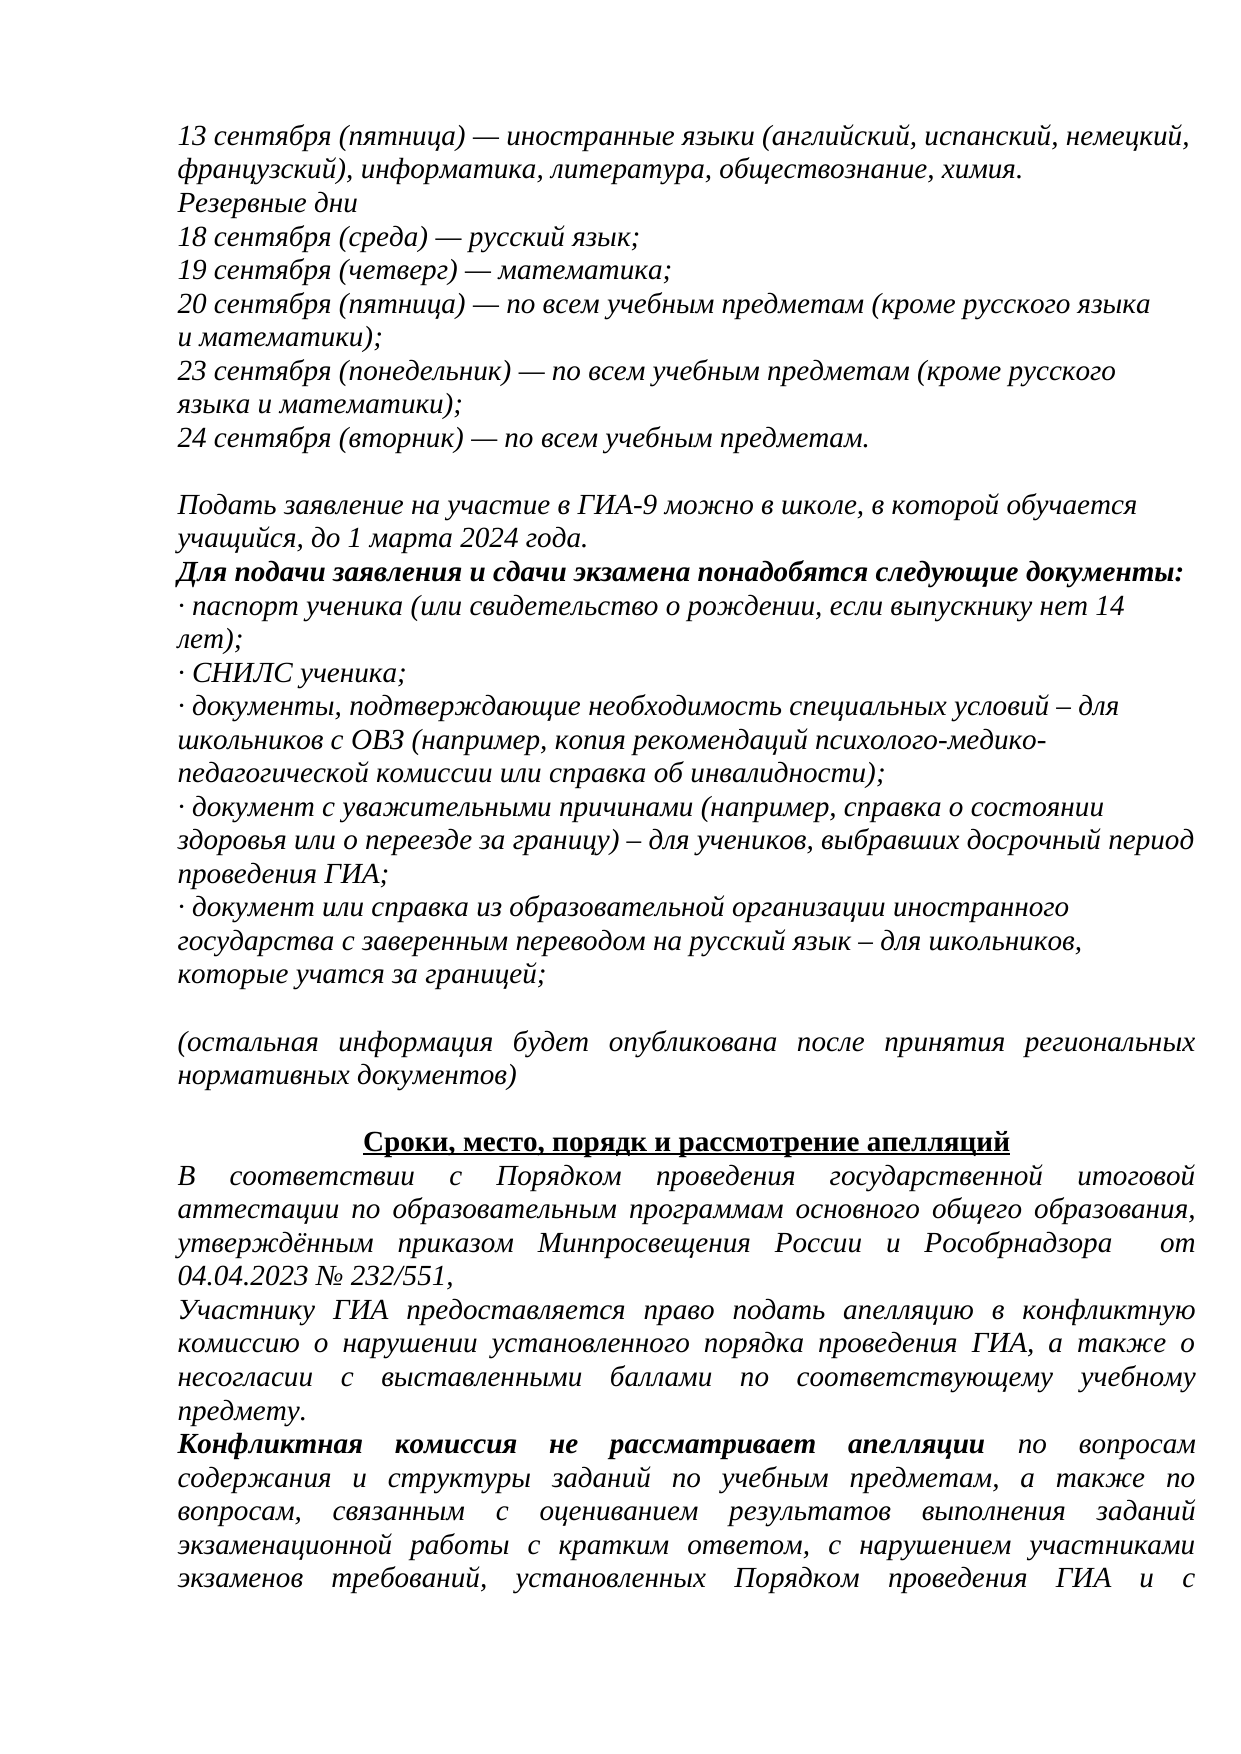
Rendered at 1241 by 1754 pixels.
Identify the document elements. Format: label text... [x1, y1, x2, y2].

text (остальная информация будет опубликована после принятия региональных нормативных документов) [177, 1024, 1196, 1091]
text · документ или справка из образовательной организации иностранного государства с заверенным переводом на русский язык – для школьников, которые учатся за границей; [177, 889, 1196, 990]
text · паспорт ученика (или свидетельство о рождении, если выпускнику нет 14 лет); [177, 588, 1196, 655]
text · документы, подтверждающие необходимость специальных условий – для школьников с ОВЗ (например, копия рекомендаций психолого-медико-педагогической комиссии или справка об инвалидности); [177, 688, 1196, 789]
text Подать заявление на участие в ГИА-9 можно в школе, в которой обучается учащийся, до 1 марта 2024 года. [177, 487, 1196, 554]
text Участнику ГИА предоставляется право подать апелляцию в конфликтную комиссию о нарушении установленного порядка проведения ГИА, а также о несогласии с выставленными баллами по соответствующему учебному предмету. [177, 1292, 1196, 1426]
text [177, 118, 1196, 453]
text Для подачи заявления и сдачи экзамена понадобятся следующие документы: [177, 554, 1196, 588]
text · СНИЛС ученика; [177, 655, 1196, 688]
text В соответствии с Порядком проведения государственной итоговой аттестации по образовательным программам основного общего образования, утверждённым приказом Минпросвещения России и Рособрнадзора от 04.04.2023 № 232/551, [177, 1158, 1196, 1292]
text Сроки, место, порядк и рассмотрение апелляций [177, 1124, 1196, 1158]
text · документ с уважительными причинами (например, справка о состоянии здоровья или о переезде за границу) – для учеников, выбравших досрочный период проведения ГИА; [177, 789, 1196, 889]
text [177, 1426, 1196, 1594]
